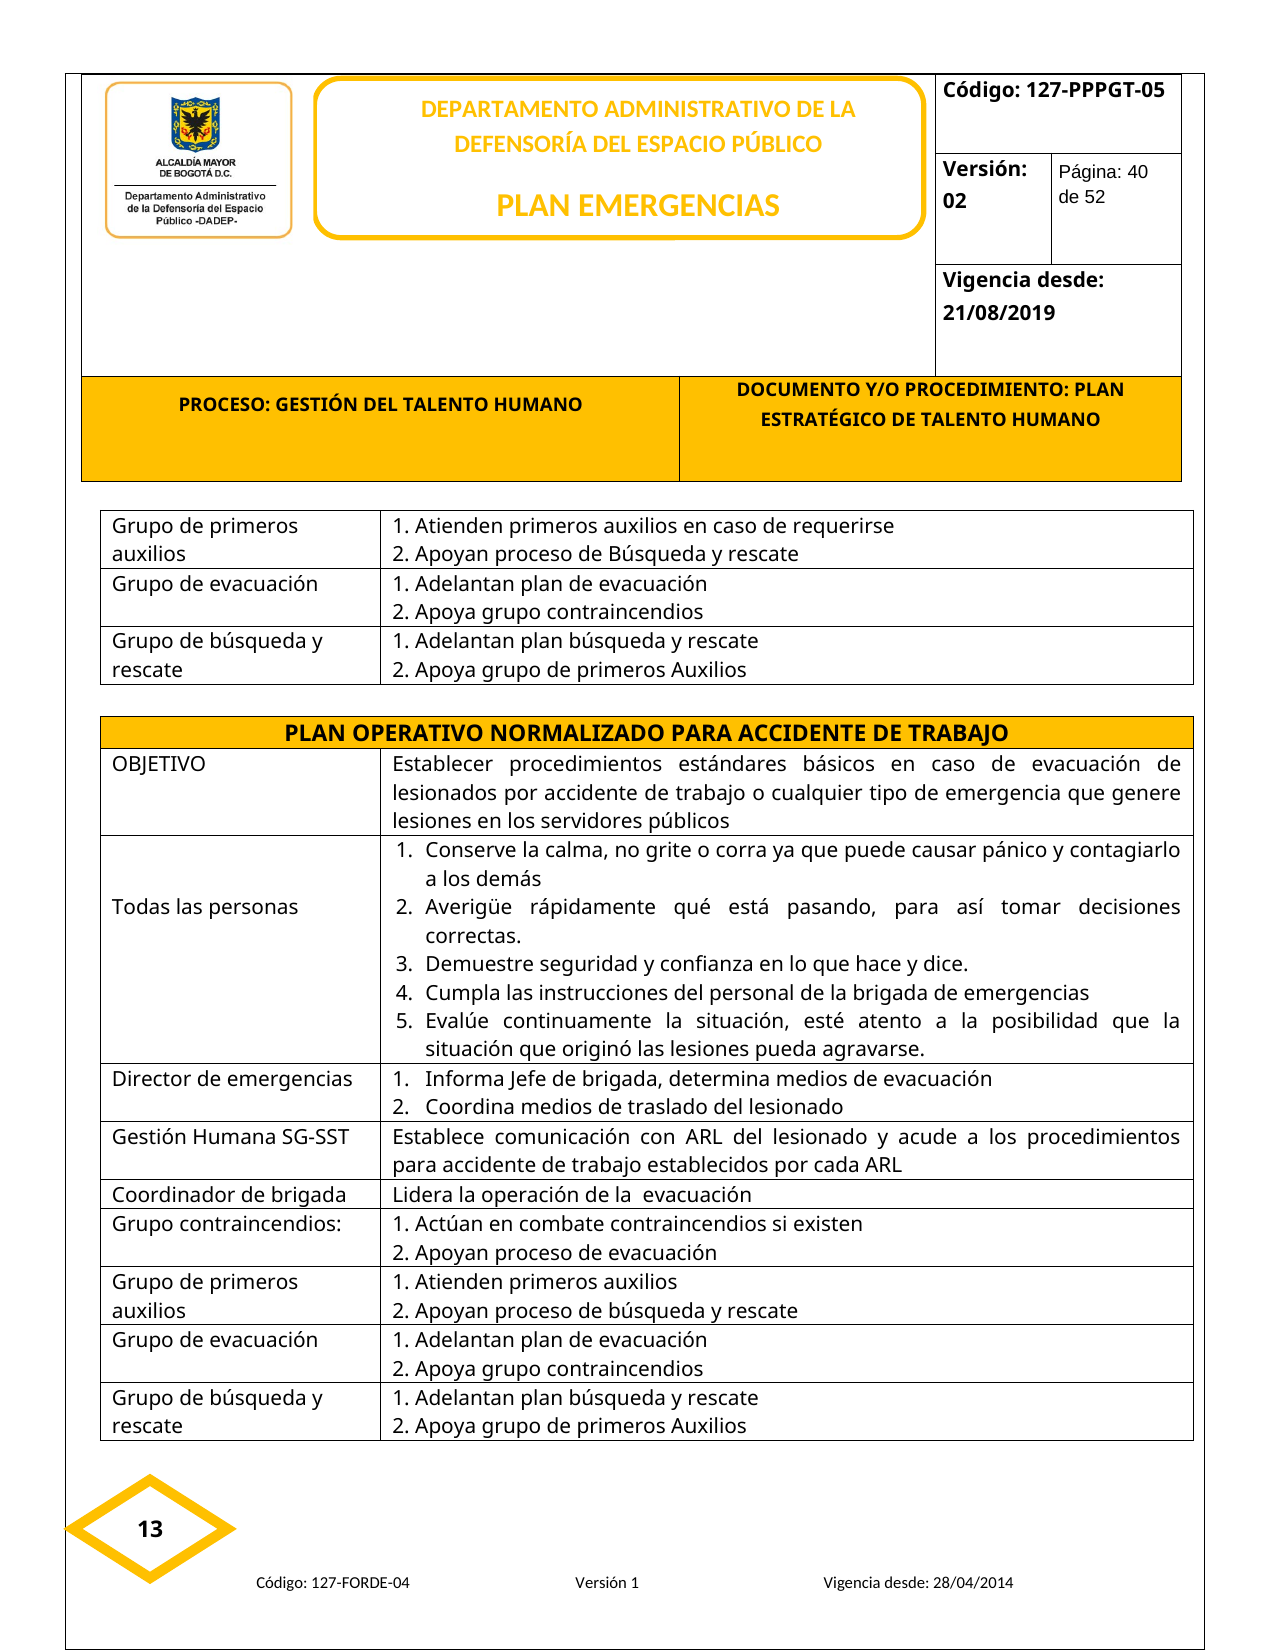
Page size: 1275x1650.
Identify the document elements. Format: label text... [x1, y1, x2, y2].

table_cell Grupo de evacuación [101, 1325, 380, 1382]
table_cell 1. Adelantan plan búsqueda y rescate 2. Apoya grupo de primeros Auxilios [381, 1383, 1193, 1440]
table_cell Todas las personas [101, 836, 380, 1063]
table_cell Coordinador de brigada [101, 1180, 380, 1208]
table_cell OBJETIVO [101, 749, 380, 834]
table_cell 1. Adelantan plan de evacuación 2. Apoya grupo contraincendios [381, 1325, 1193, 1382]
table_cell 1. Actúan en combate contraincendios si existen 2. Apoyan proceso de evacuación [381, 1209, 1193, 1266]
table_cell 1. Adelantan plan de evacuación 2. Apoya grupo contraincendios [381, 569, 1193, 626]
table_cell 1. Atienden primeros auxilios 2. Apoyan proceso de búsqueda y rescate [381, 1267, 1193, 1324]
picture [97, 75, 314, 251]
table_cell 1. Atienden primeros auxilios en caso de requerirse 2. Apoyan proceso de Búsqueda y rescate [381, 511, 1193, 568]
table_cell Conserve la calma, no grite o corra ya que puede causar pánico y contagiarlo a los demás Averigüe rápidamente qué está pasando, para así tomar decisiones correctas. Demuestre seguridad y confianza en lo que hace y dice. Cumpla las instrucciones del personal de la brigada de emergencias Evalúe continuamente la situación, esté atento a la posibilidad que la situación que originó las lesiones pueda agravarse. [381, 836, 1193, 1063]
table_cell Informa Jefe de brigada, determina medios de evacuación Coordina medios de traslado del lesionado [381, 1064, 1193, 1121]
table_cell Establecer procedimientos estándares básicos en caso de evacuación de lesionados por accidente de trabajo o cualquier tipo de emergencia que genere lesiones en los servidores públicos [381, 749, 1193, 834]
table_cell Grupo de búsqueda y rescate [101, 1383, 380, 1440]
table_cell Grupo contraincendios: [101, 1209, 380, 1266]
table_cell Establece comunicación con ARL del lesionado y acude a los procedimientos para accidente de trabajo establecidos por cada ARL [381, 1122, 1193, 1179]
table_cell Gestión Humana SG-SST [101, 1122, 380, 1179]
table_header PLAN OPERATIVO NORMALIZADO PARA ACCIDENTE DE TRABAJO [101, 717, 1193, 748]
table_cell Grupo de primeros auxilios [101, 511, 380, 568]
table_cell Grupo de búsqueda y rescate [101, 627, 380, 683]
table_cell 1. Adelantan plan búsqueda y rescate 2. Apoya grupo de primeros Auxilios [381, 627, 1193, 683]
table_cell Lidera la operación de la evacuación [381, 1180, 1193, 1208]
table_cell Director de emergencias [101, 1064, 380, 1121]
table_cell Grupo de evacuación [101, 569, 380, 626]
table_cell Grupo de primeros auxilios [101, 1267, 380, 1324]
